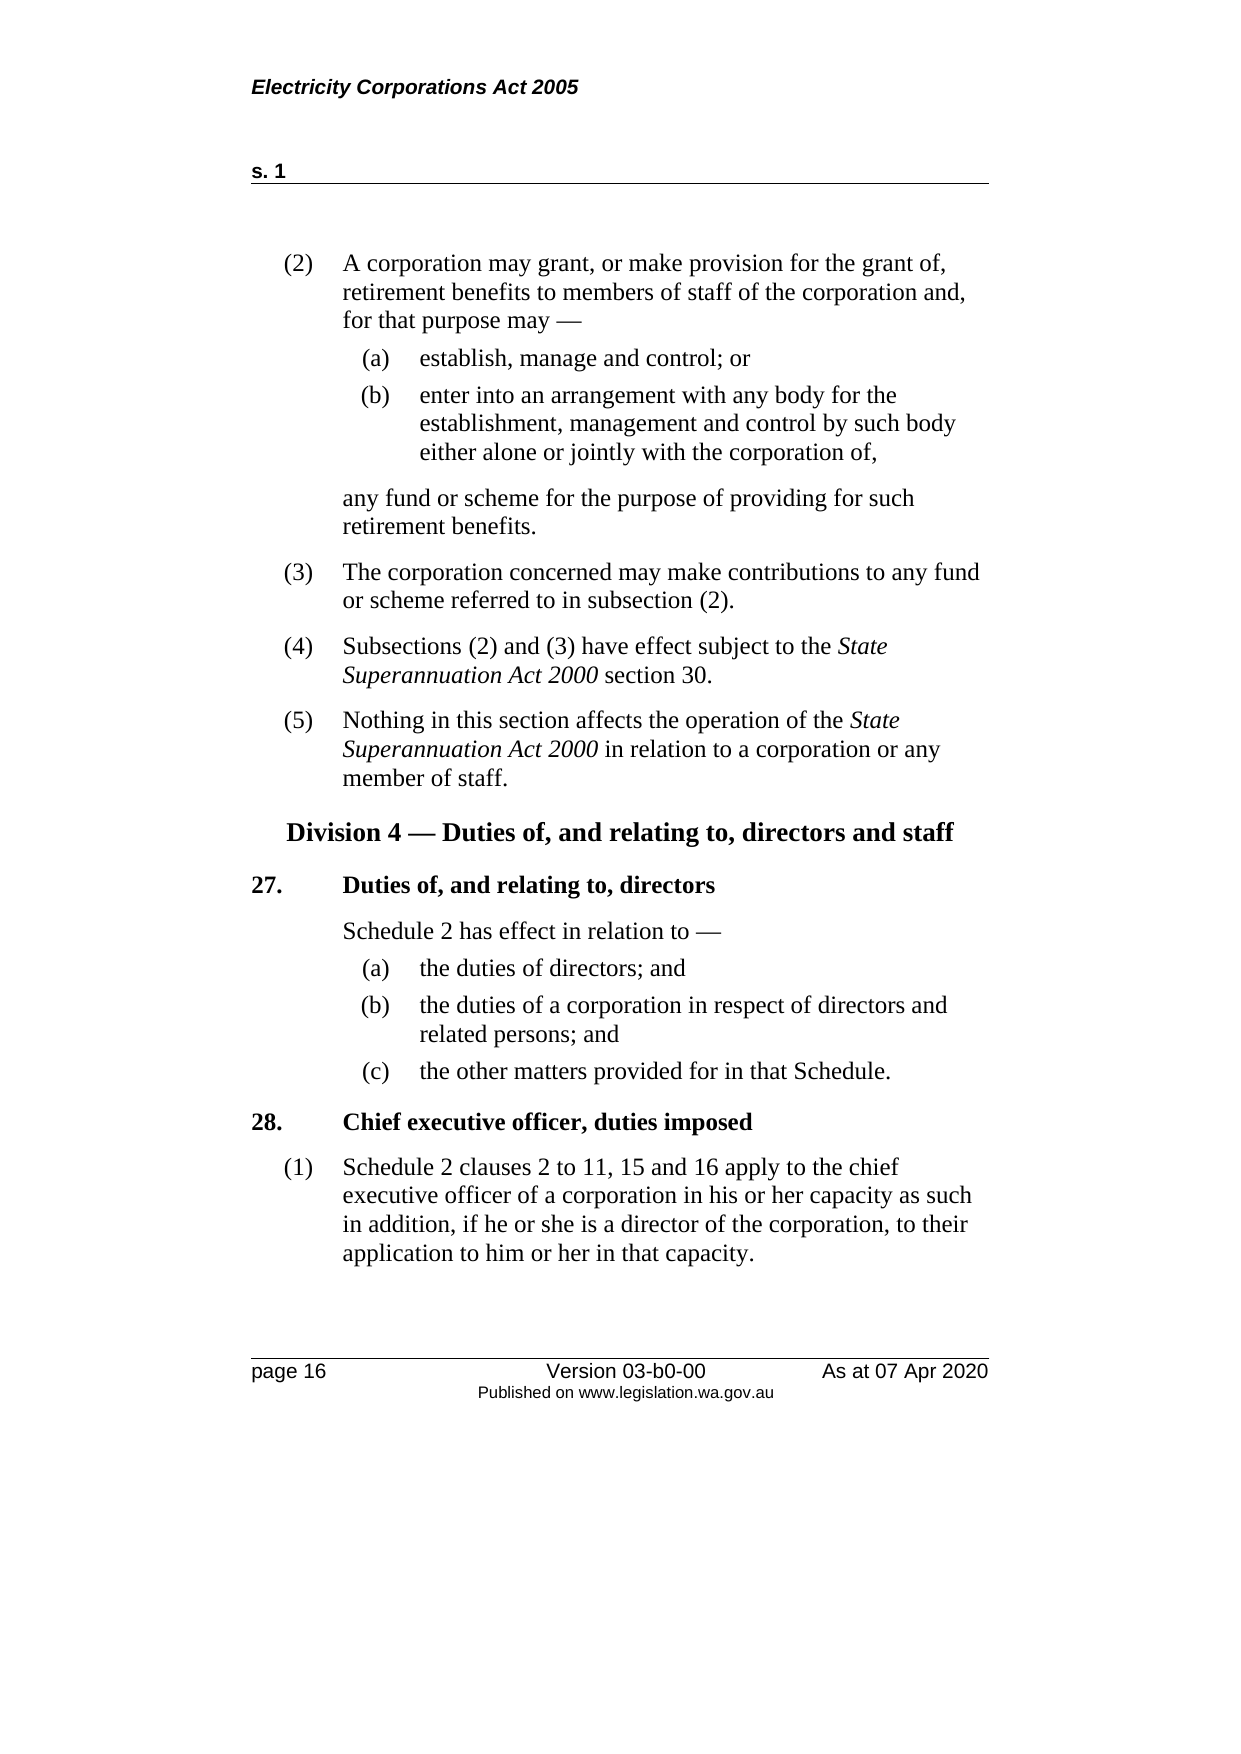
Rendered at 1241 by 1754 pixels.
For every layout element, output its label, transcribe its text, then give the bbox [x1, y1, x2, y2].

text any fund or scheme for the purpose of providing for such retirement benefits. [251, 483, 989, 540]
text Schedule 2 has effect in relation to — [251, 916, 989, 944]
text (4) Subsections (2) and (3) have effect subject to the State Superannuation Act 2000 section 30. [251, 631, 989, 688]
text (3) The corporation concerned may make contributions to any fund or scheme referred to in subsection (2). [251, 557, 989, 614]
text (5) Nothing in this section affects the operation of the State Superannuation Act 2000 in relation to a corporation or any member of staff. [251, 705, 989, 791]
text (b) enter into an arrangement with any body for the establishment, management and control by such body either alone or jointly with the corporation of, [251, 380, 989, 466]
subtitle 27. Duties of, and relating to, directors [251, 870, 989, 899]
subtitle 28. Chief executive officer, duties imposed [251, 1107, 989, 1136]
text (1) Schedule 2 clauses 2 to 11, 15 and 16 apply to the chief executive officer of a corporation in his or her capacity as such in addition, if he or she is a director of the corporation, to their application to him or her in that capacity. [251, 1152, 989, 1267]
text (c) the other matters provided for in that Schedule. [251, 1056, 989, 1084]
text (a) the duties of directors; and [251, 953, 989, 982]
subtitle Division 4 — Duties of, and relating to, directors and staff [251, 816, 989, 847]
text (b) the duties of a corporation in respect of directors and related persons; and [251, 990, 989, 1047]
text (2) A corporation may grant, or make provision for the grant of, retirement benefits to members of staff of the corporation and, for that purpose may — [251, 248, 989, 334]
text (a) establish, manage and control; or [251, 343, 989, 371]
